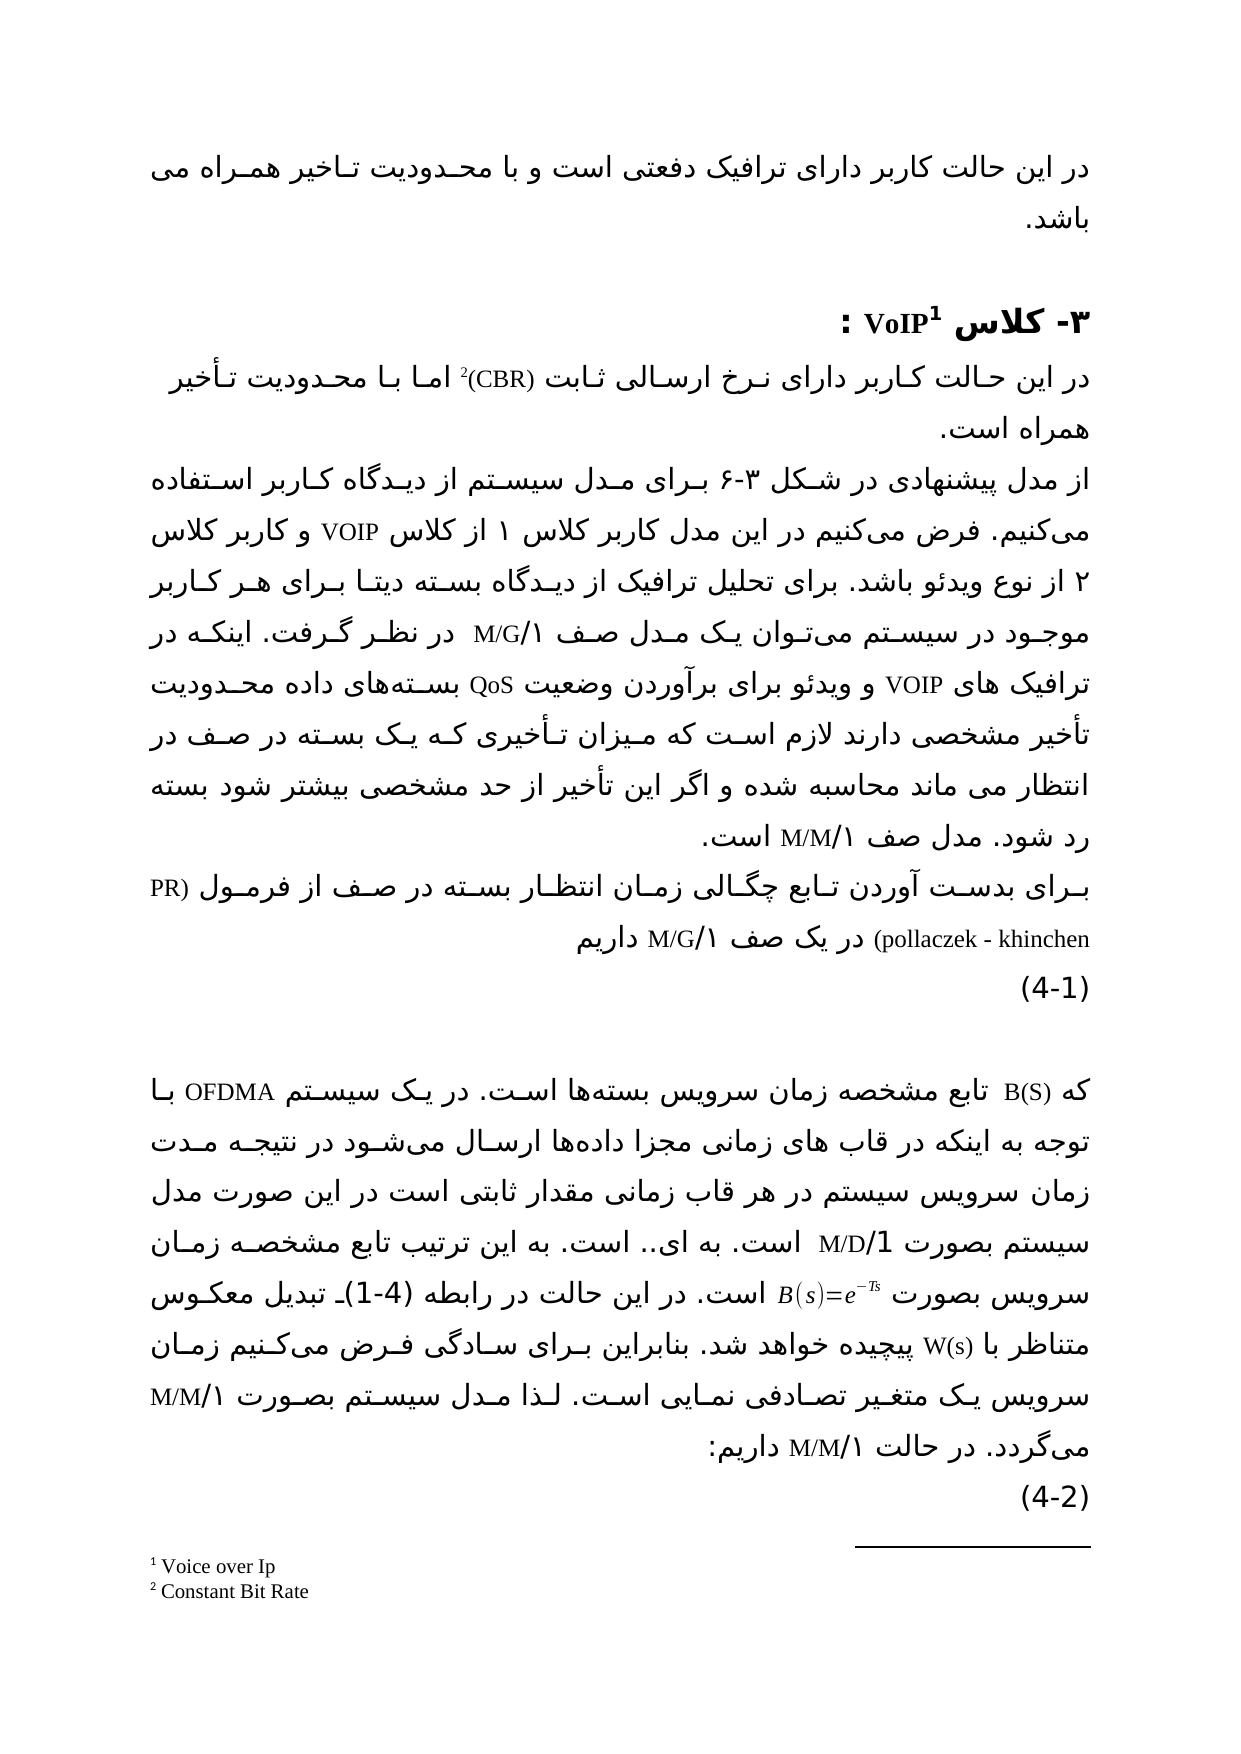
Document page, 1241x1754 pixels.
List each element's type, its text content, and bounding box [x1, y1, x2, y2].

text از مدل پیشنهادی در شکل ۳-۶ برای مدل سیستم از دیدگاه کاربر استفاده می‌کنیم. فرض می‌کنیم در این مدل کاربر کلاس ۱ از کلاس VOIP و کاربر کلاس ۲ از نوع ویدئو باشد. برای تحلیل ترافیک از دیدگاه بسته دیتا برای هر کاربر موجود در سیستم می‌توان یک مدل صف ۱/M/G در نظر گرفت. اینکه در ترافیک های VOIP و ویدئو برای برآوردن وضعیت QoS بسته‌های داده محدودیت تأخیر مشخصی دارند لازم است که میزان تأخیری که یک بسته در صف در انتظار می ماند محاسبه شده و اگر این تأخیر از حد مشخصی بیشتر شود بسته رد شود. مدل صف ۱/M/M است. [150, 462, 1090, 853]
text که (S)B تابع مشخصه زمان سرویس بسته‌ها است. در یک سیستم OFDMA با توجه به اینکه در قاب های زمانی مجزا داده‌ها ارسال می‌شود در نتیجه مدت زمان سرویس سیستم در هر قاب زمانی مقدار ثابتی است در این صورت مدل سیستم بصورت 1/M/D است. به ای.. است. به این ترتیب تابع مشخصه زمان سرویس بصورت است. در این حالت در رابطه (4-1) تبدیل معکوس متناظر با (W(s پیچیده خواهد شد. بنابراین برای سادگی فرض می‌کنیم زمان سرویس یک متغیر تصادفی نمایی است. لذا مدل سیستم بصورت ۱/M/M می‌گردد. در حالت ۱/M/M داریم: [150, 1073, 1090, 1463]
text در این حالت کاربر دارای نرخ ارسالی ثابت (CBR) اما با محدودیت تأخیر همراه است. [150, 360, 1090, 445]
text (4-2) [150, 1480, 1090, 1514]
text ٣- کلاس VoIP : [150, 302, 1090, 341]
text برای بدست آوردن تابع چگالی زمان انتظار بسته در صف از فرمول PR) pollaczek - khinchen) در یک صف ۱/M/G داریم [150, 870, 1090, 955]
text (4-1) [150, 972, 1090, 1006]
text در این حالت کاربر دارای ترافیک دفعتی است و با محدودیت تاخیر همراه می باشد. [150, 150, 1090, 235]
